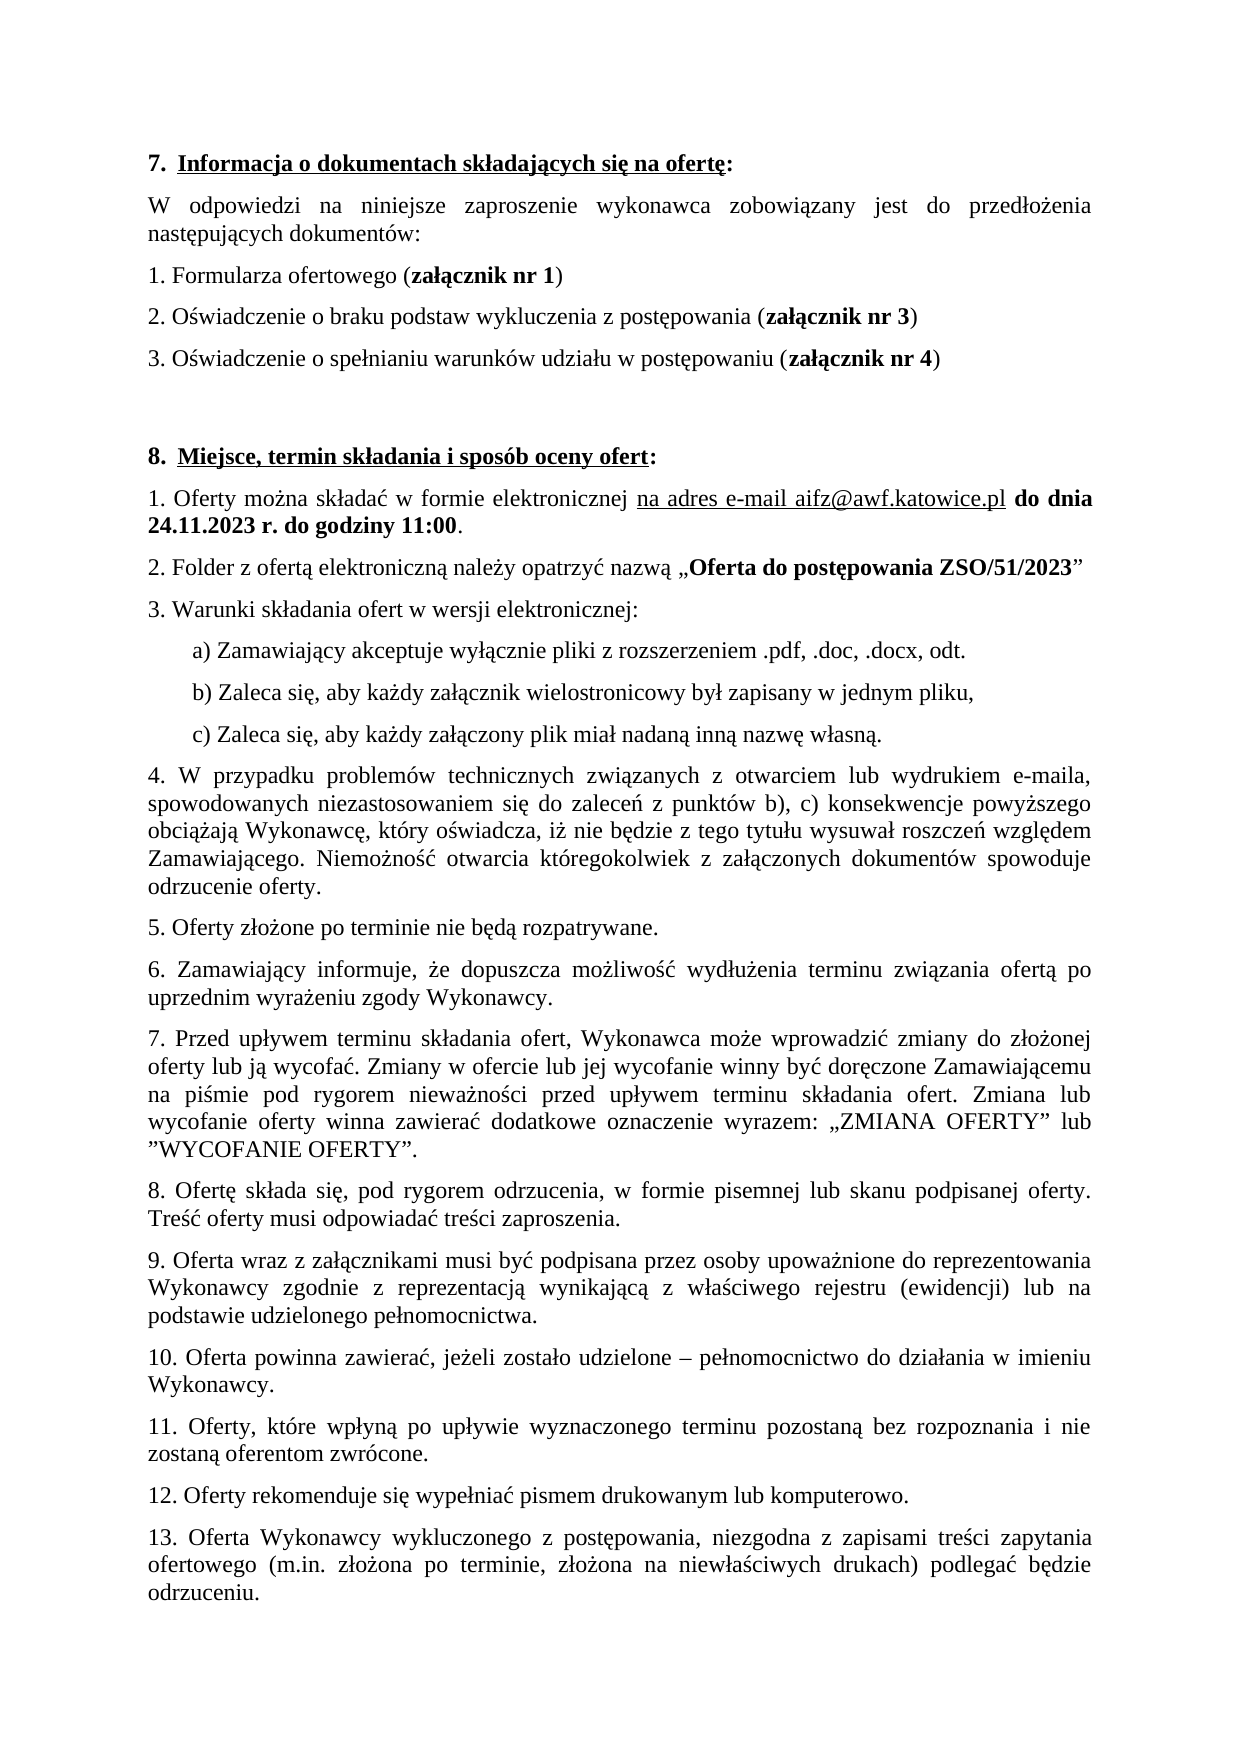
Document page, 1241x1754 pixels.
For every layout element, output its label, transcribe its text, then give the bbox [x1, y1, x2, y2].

text 3. Oświadczenie o spełnianiu warunków udziału w postępowaniu (załącznik nr 4) [148, 344, 1093, 372]
text W odpowiedzi na niniejsze zaproszenie wykonawca zobowiązany jest do przedłożenia następujących dokumentów: [148, 190, 1093, 247]
text 3. Warunki składania ofert w wersji elektronicznej: [148, 595, 1093, 622]
text b) Zaleca się, aby każdy załącznik wielostronicowy był zapisany w jednym pliku, [192, 678, 1093, 706]
text 6. Zamawiający informuje, że dopuszcza możliwość wydłużenia terminu związania ofertą po uprzednim wyrażeniu zgody Wykonawcy. [148, 955, 1093, 1010]
text 2. Oświadczenie o braku podstaw wykluczenia z postępowania (załącznik nr 3) [148, 302, 1093, 330]
text 4. W przypadku problemów technicznych związanych z otwarciem lub wydrukiem e-maila, spowodowanych niezastosowaniem się do zaleceń z punktów b), c) konsekwencje powyższego obciążają Wykonawcę, który oświadcza, iż nie będzie z tego tytułu wysuwał roszczeń względem Zamawiającego. Niemożność otwarcia któregokolwiek z załączonych dokumentów spowoduje odrzucenie oferty. [148, 761, 1093, 899]
text 10. Oferta powinna zawierać, jeżeli zostało udzielone – pełnomocnictwo do działania w imieniu Wykonawcy. [148, 1343, 1093, 1398]
text 9. Oferta wraz z załącznikami musi być podpisana przez osoby upoważnione do reprezentowania Wykonawcy zgodnie z reprezentacją wynikającą z właściwego rejestru (ewidencji) lub na podstawie udzielonego pełnomocnictwa. [148, 1246, 1093, 1328]
text 2. Folder z ofertą elektroniczną należy opatrzyć nazwą „Oferta do postępowania ZSO/51/2023” [148, 553, 1093, 581]
list 1. Oferty można składać w formie elektronicznej na adres e-mail aifz@awf.katowice.pl do dnia 24.11.2023 r. do godziny 11:00. [148, 484, 1093, 539]
text 1. Formularza ofertowego (załącznik nr 1) [148, 261, 1093, 288]
text 7. Przed upływem terminu składania ofert, Wykonawca może wprowadzić zmiany do złożonej oferty lub ją wycofać. Zmiany w ofercie lub jej wycofanie winny być doręczone Zamawiającemu na piśmie pod rygorem nieważności przed upływem terminu składania ofert. Zmiana lub wycofanie oferty winna zawierać dodatkowe oznaczenie wyrazem: „ZMIANA OFERTY” lub ”WYCOFANIE OFERTY”. [148, 1024, 1093, 1162]
text 13. Oferta Wykonawcy wykluczonego z postępowania, niezgodna z zapisami treści zapytania ofertowego (m.in. złożona po terminie, złożona na niewłaściwych drukach) podlegać będzie odrzuceniu. [148, 1523, 1093, 1606]
list Miejsce, termin składania i sposób oceny ofert: [148, 441, 1093, 470]
text 11. Oferty, które wpłyną po upływie wyznaczonego terminu pozostaną bez rozpoznania i nie zostaną oferentom zwrócone. [148, 1412, 1093, 1467]
text 8. Ofertę składa się, pod rygorem odrzucenia, w formie pisemnej lub skanu podpisanej oferty. Treść oferty musi odpowiadać treści zaproszenia. [148, 1176, 1093, 1232]
list Informacja o dokumentach składających się na ofertę: [148, 148, 1093, 176]
text c) Zaleca się, aby każdy załączony plik miał nadaną inną nazwę własną. [192, 720, 1093, 747]
text a) Zamawiający akceptuje wyłącznie pliki z rozszerzeniem .pdf, .doc, .docx, odt. [192, 636, 1093, 664]
text 12. Oferty rekomenduje się wypełniać pismem drukowanym lub komputerowo. [148, 1481, 1093, 1509]
text 5. Oferty złożone po terminie nie będą rozpatrywane. [148, 913, 1093, 941]
